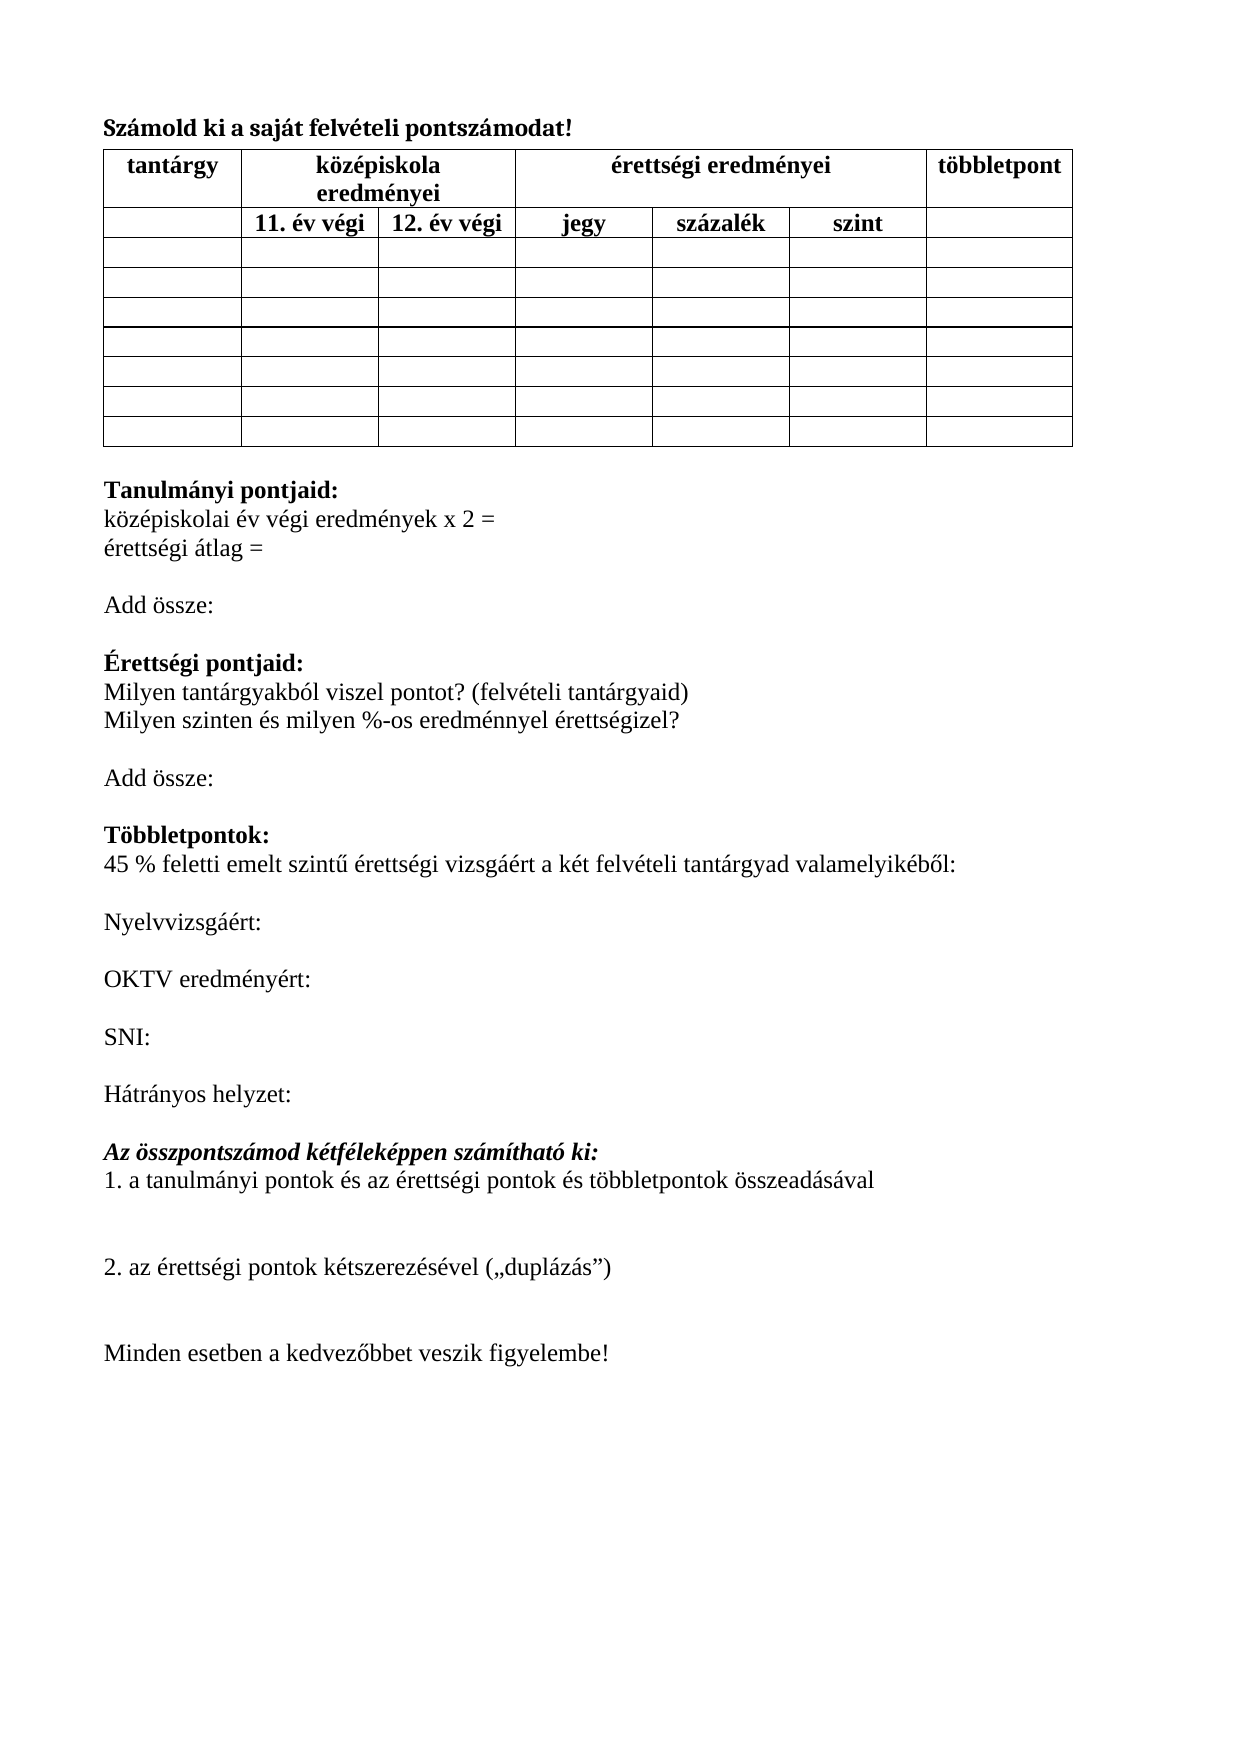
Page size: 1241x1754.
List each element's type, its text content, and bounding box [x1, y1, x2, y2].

table_cell [516, 387, 652, 416]
table_header érettségi eredményei [516, 150, 926, 207]
text középiskolai év végi eredmények x 2 = [103, 504, 1137, 533]
table_cell [242, 268, 378, 297]
text OKTV eredményért: [103, 964, 1137, 993]
table_cell [104, 298, 241, 326]
table_cell [653, 328, 789, 356]
table_cell [379, 387, 515, 416]
text Nyelvvizsgáért: [103, 907, 1137, 935]
table_cell [104, 268, 241, 297]
text Add össze: [103, 763, 1137, 792]
table_cell [242, 387, 378, 416]
subtitle Számold ki a saját felvételi pontszámodat! [103, 114, 1137, 142]
text Érettségi pontjaid: Milyen tantárgyakból viszel pontot? (felvételi tantárgyaid) [103, 648, 1137, 705]
table_cell [516, 298, 652, 326]
table_cell [516, 238, 652, 267]
table_cell [653, 417, 789, 446]
table_cell százalék [653, 208, 789, 237]
table_cell [104, 208, 241, 237]
text 2. az érettségi pontok kétszerezésével („duplázás”) [103, 1252, 1137, 1280]
table_cell [242, 238, 378, 267]
table_cell [790, 298, 926, 326]
text Az összpontszámod kétféleképpen számítható ki: 1. a tanulmányi pontok és az érettségi pontok és többletpontok összeadásával [103, 1137, 1137, 1223]
table_cell [104, 387, 241, 416]
text Add össze: [103, 590, 1137, 619]
table_cell [927, 328, 1072, 356]
table_cell jegy [516, 208, 652, 237]
table_cell 11. év végi [242, 208, 378, 237]
text érettségi átlag = [103, 533, 1137, 562]
table_cell [516, 268, 652, 297]
table_cell [927, 208, 1072, 237]
table_cell [790, 387, 926, 416]
table_header többletpont [927, 150, 1072, 207]
table_cell [104, 238, 241, 267]
text Hátrányos helyzet: [103, 1079, 1137, 1108]
table_cell [653, 268, 789, 297]
table_cell [379, 328, 515, 356]
table_cell [927, 387, 1072, 416]
table_cell [653, 357, 789, 386]
table_cell [516, 417, 652, 446]
text Minden esetben a kedvezőbbet veszik figyelembe! [103, 1338, 1137, 1367]
table_cell [653, 298, 789, 326]
table_cell [927, 357, 1072, 386]
table_cell [379, 298, 515, 326]
table_header középiskola eredményei [242, 150, 515, 207]
table_cell [242, 357, 378, 386]
table_cell [790, 328, 926, 356]
table_cell [790, 357, 926, 386]
table_cell [104, 417, 241, 446]
table_cell [927, 417, 1072, 446]
table_cell [516, 357, 652, 386]
table_cell [516, 328, 652, 356]
table_cell [379, 238, 515, 267]
table_cell [379, 268, 515, 297]
table_cell [242, 298, 378, 326]
table_cell [242, 417, 378, 446]
table_cell [790, 417, 926, 446]
table_cell szint [790, 208, 926, 237]
table_cell [379, 417, 515, 446]
table_cell [927, 268, 1072, 297]
table_cell [790, 268, 926, 297]
table_cell [653, 238, 789, 267]
text SNI: [103, 1022, 1137, 1050]
table_cell [379, 357, 515, 386]
table_header tantárgy [104, 150, 241, 207]
table_cell [790, 238, 926, 267]
table_cell [104, 328, 241, 356]
table_cell [927, 238, 1072, 267]
table_cell [242, 328, 378, 356]
table_cell [653, 387, 789, 416]
table_cell [104, 357, 241, 386]
text Többletpontok: 45 % feletti emelt szintű érettségi vizsgáért a két felvételi tantárgyad valamelyikéből: [103, 820, 1137, 878]
table_cell 12. év végi [379, 208, 515, 237]
text Milyen szinten és milyen %-os eredménnyel érettségizel? [103, 705, 1137, 734]
text Tanulmányi pontjaid: [103, 475, 1137, 504]
table_cell [927, 298, 1072, 326]
